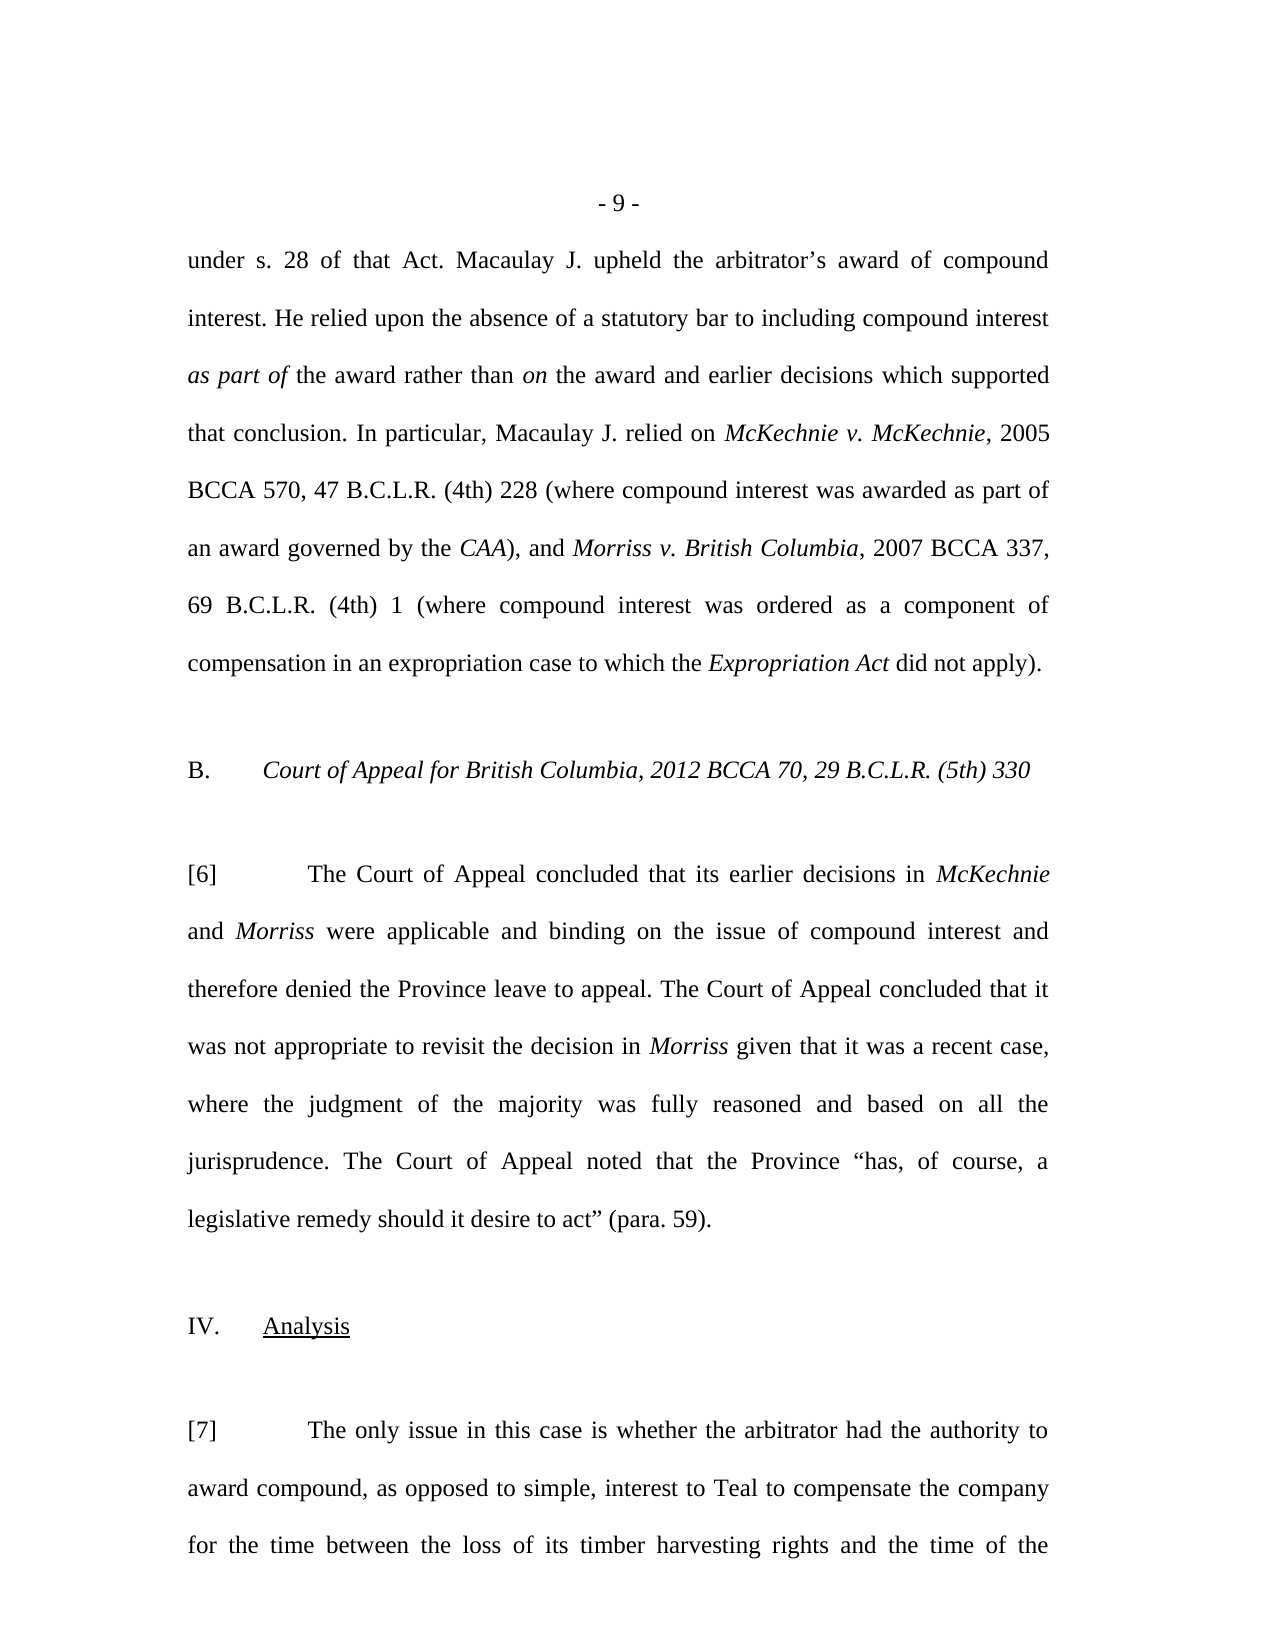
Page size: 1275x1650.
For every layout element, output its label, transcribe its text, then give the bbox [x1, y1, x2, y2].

title B. Court of Appeal for British Columbia, 2012 BCCA 70, 29 B.C.L.R. (5th) 330 [187, 755, 1050, 784]
text The Court of Appeal concluded that its earlier decisions in McKechnie and Morriss were applicable and binding on the issue of compound interest and therefore denied the Province leave to appeal. The Court of Appeal concluded that it was not appropriate to revisit the decision in Morriss given that it was a recent case, where the judgment of the majority was fully reasoned and based on all the jurisprudence. The Court of Appeal noted that the Province “has, of course, a legislative remedy should it desire to act” (para. 59). [187, 859, 1050, 1233]
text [187, 245, 1050, 676]
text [187, 1415, 1050, 1559]
title IV. Analysis [187, 1311, 1050, 1340]
